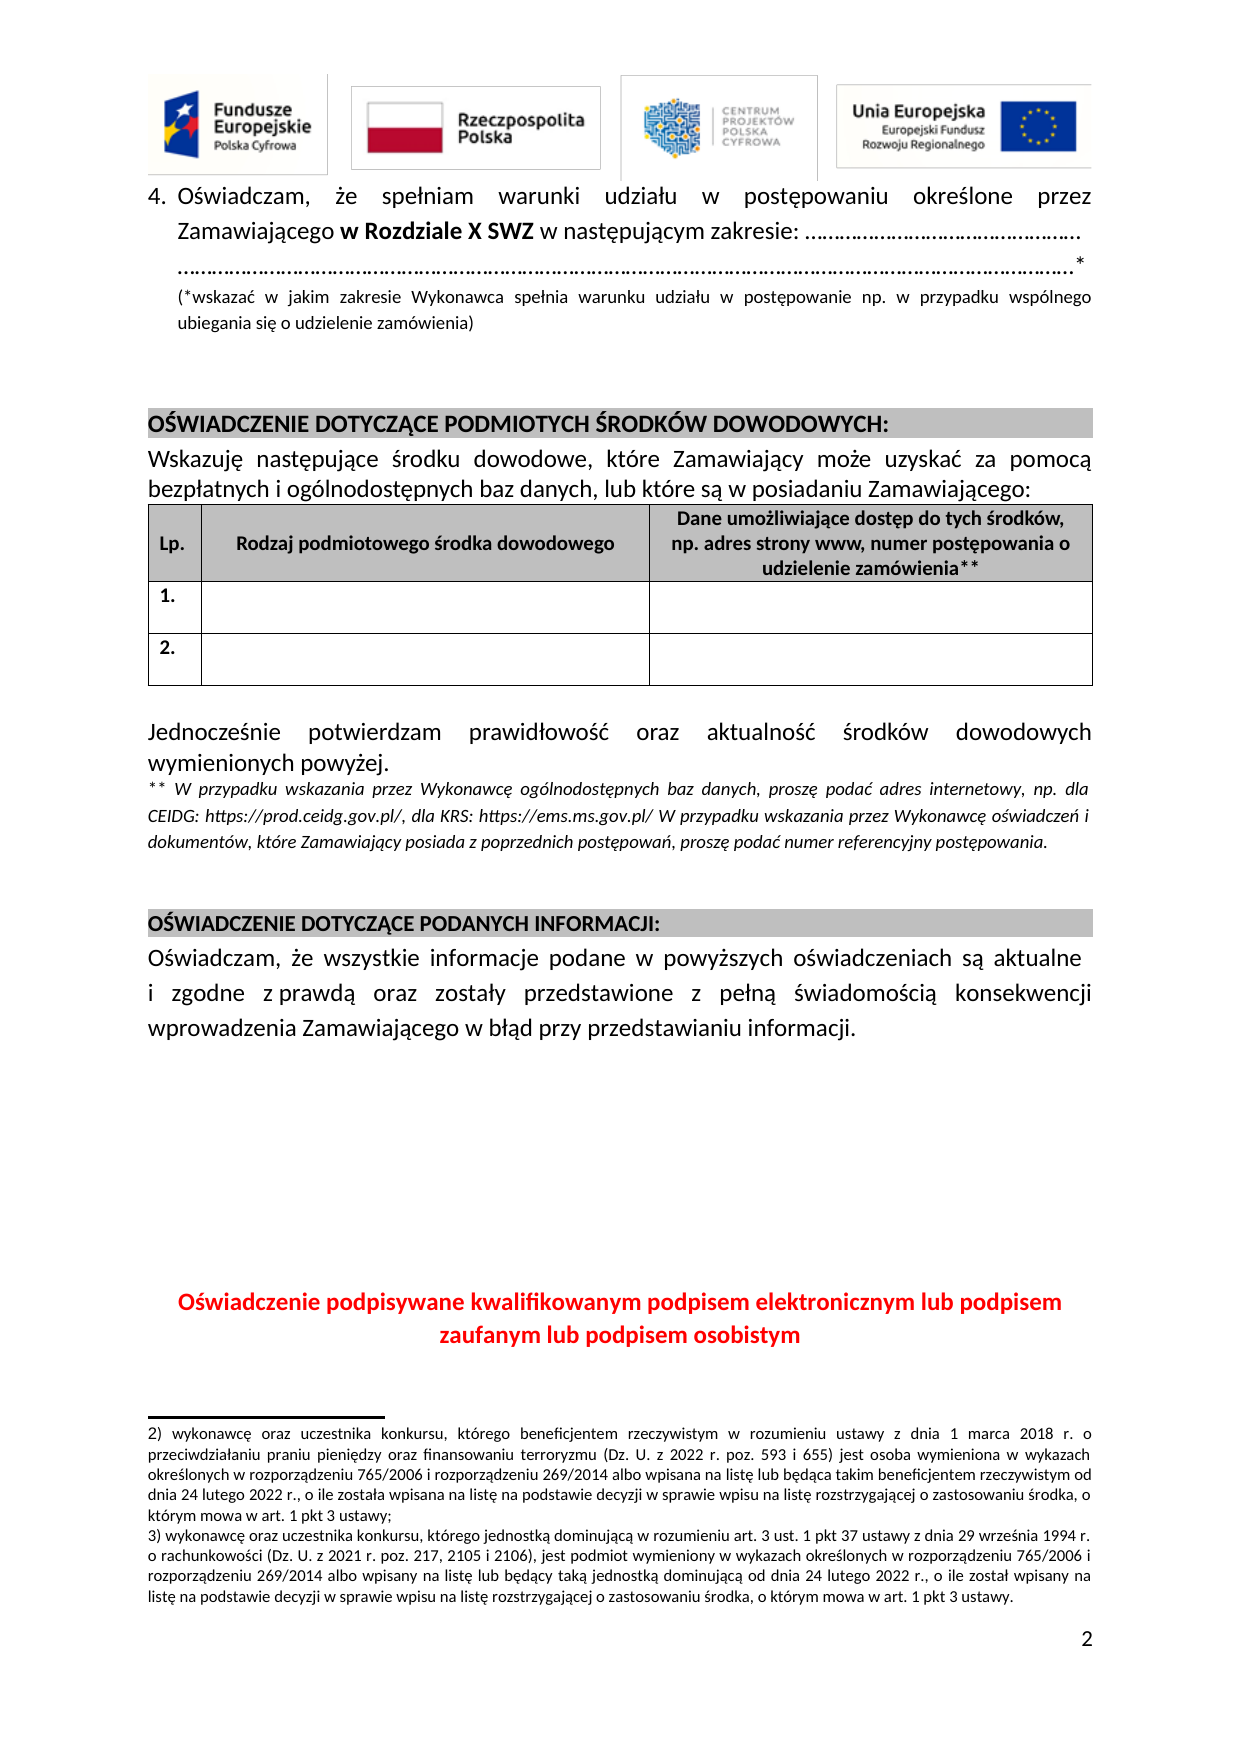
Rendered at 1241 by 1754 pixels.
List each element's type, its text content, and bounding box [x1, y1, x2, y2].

table_cell [650, 634, 1092, 685]
table_cell [650, 582, 1092, 633]
list Oświadczam, że spełniam warunki udziału w postępowaniu określone przez Zamawiającego w Rozdziale X SWZ w następującym zakresie: ………………………………………… [148, 180, 1093, 246]
table_header Rodzaj podmiotowego środka dowodowego [202, 505, 649, 581]
list …………………………………………………………………………………………………………………………………………* [177, 250, 1093, 281]
text OŚWIADCZENIE DOTYCZĄCE PODMIOTYCH ŚRODKÓW DOWODOWYCH: [148, 408, 1093, 438]
table_cell [202, 634, 649, 685]
text Jednocześnie potwierdzam prawidłowość oraz aktualność środków dowodowych wymienionych powyżej. [148, 716, 1093, 777]
table_cell 2. [149, 634, 201, 685]
table_cell 1. [149, 582, 201, 633]
table_header Dane umożliwiające dostęp do tych środków, np. adres strony www, numer postępowania o udzielenie zamówienia** [650, 505, 1092, 581]
text (*wskazać w jakim zakresie Wykonawca spełnia warunku udziału w postępowanie np. w przypadku wspólnego ubiegania się o udzielenie zamówienia) [177, 285, 1093, 334]
text Oświadczam, że wszystkie informacje podane w powyższych oświadczeniach są aktualne i zgodne z prawdą oraz zostały przedstawione z pełną świadomością konsekwencji wprowadzenia Zamawiającego w błąd przy przedstawianiu informacji. [148, 942, 1093, 1042]
table_header Lp. [149, 505, 201, 581]
text ** W przypadku wskazania przez Wykonawcę ogólnodostępnych baz danych, proszę podać adres internetowy, np. dla CEIDG: https://prod.ceidg.gov.pl/, dla KRS: https://ems.ms.gov.pl/ W przypadku wskazania przez Wykonawcę oświadczeń i dokumentów, które Zamawiający posiada z poprzednich postępowań, proszę podać numer referencyjny postępowania. [148, 777, 1093, 853]
text OŚWIADCZENIE DOTYCZĄCE PODANYCH INFORMACJI: [148, 909, 1093, 937]
table_cell [202, 582, 649, 633]
text Wskazuję następujące środku dowodowe, które Zamawiający może uzyskać za pomocą bezpłatnych i ogólnodostępnych baz danych, lub które są w posiadaniu Zamawiającego: [148, 443, 1093, 504]
text Oświadczenie podpisywane kwalifikowanym podpisem elektronicznym lub podpisem zaufanym lub podpisem osobistym [148, 1286, 1093, 1349]
